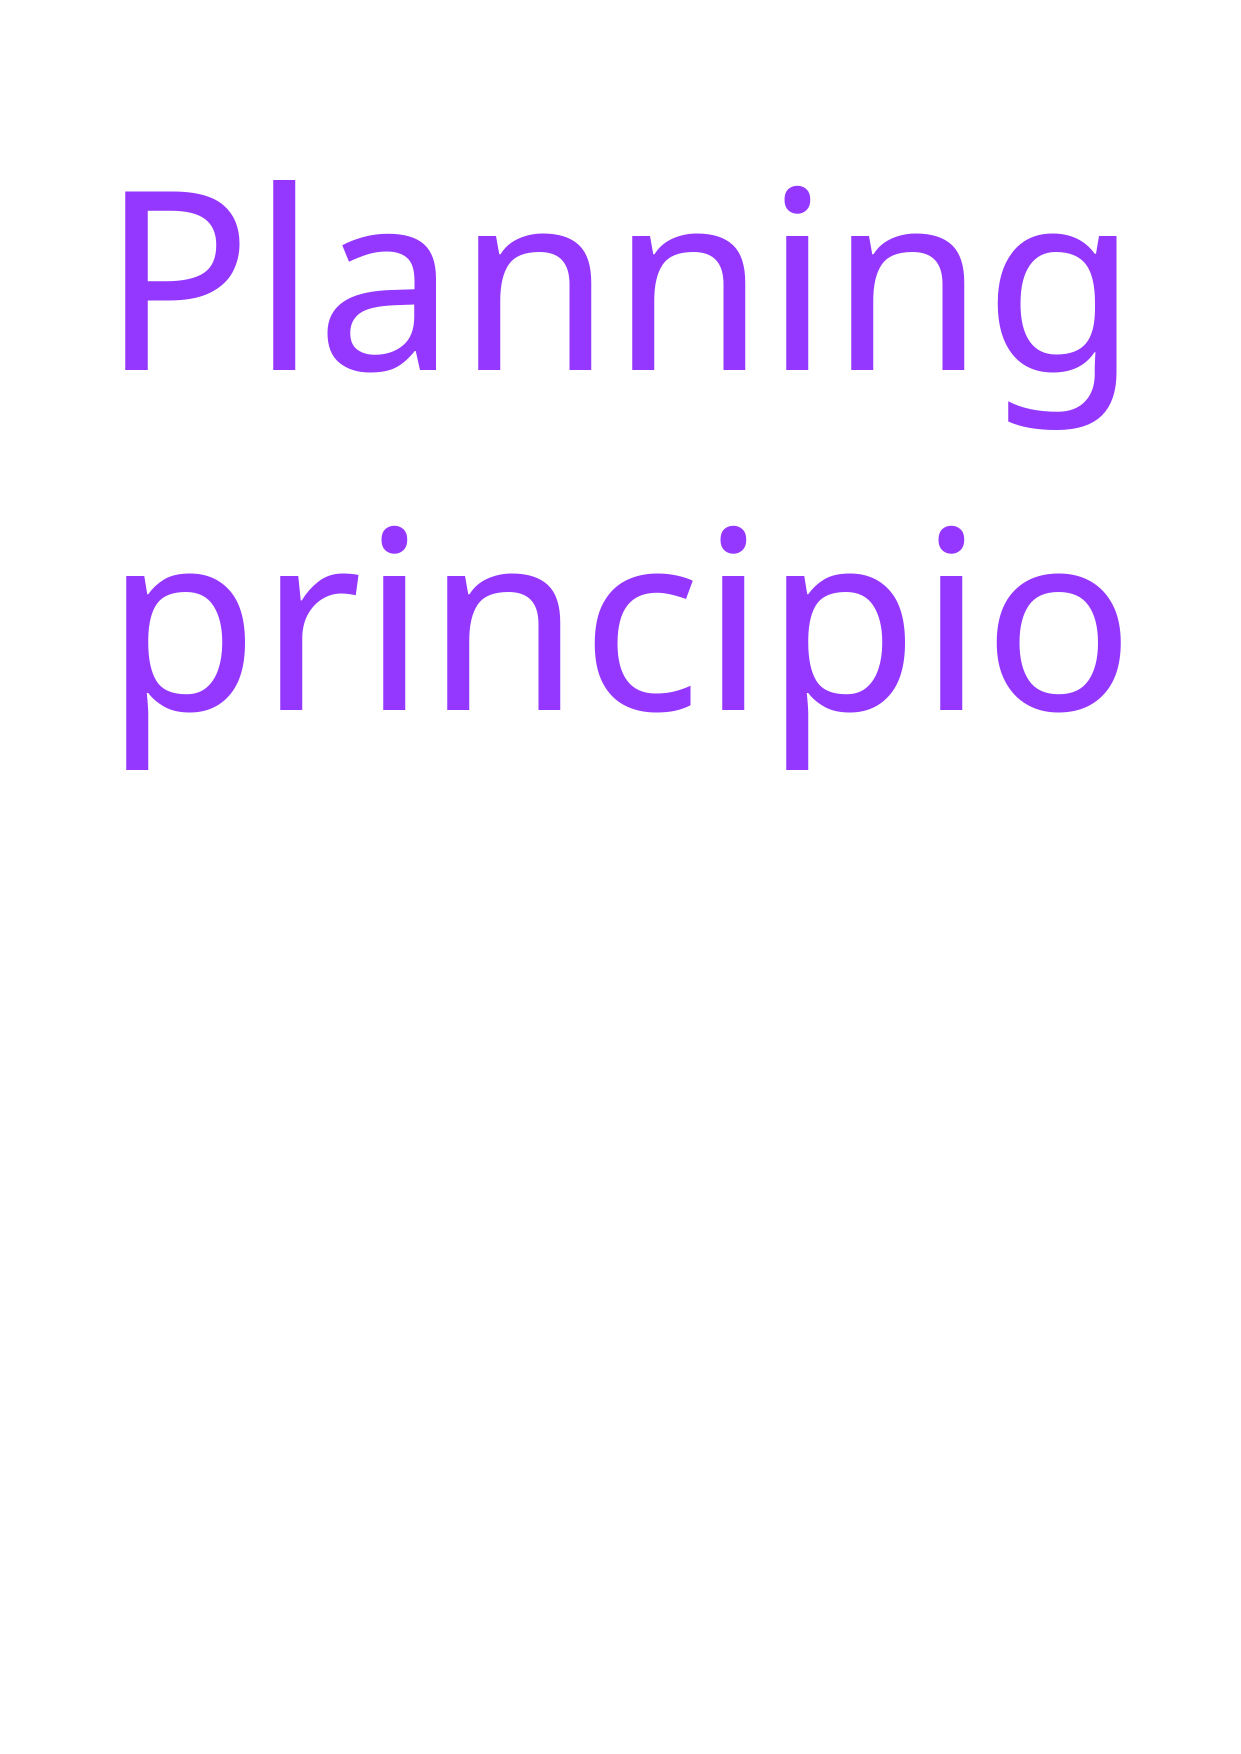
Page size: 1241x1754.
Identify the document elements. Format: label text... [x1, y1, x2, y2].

text principio [75, 443, 1165, 784]
text Planning [75, 103, 1165, 443]
